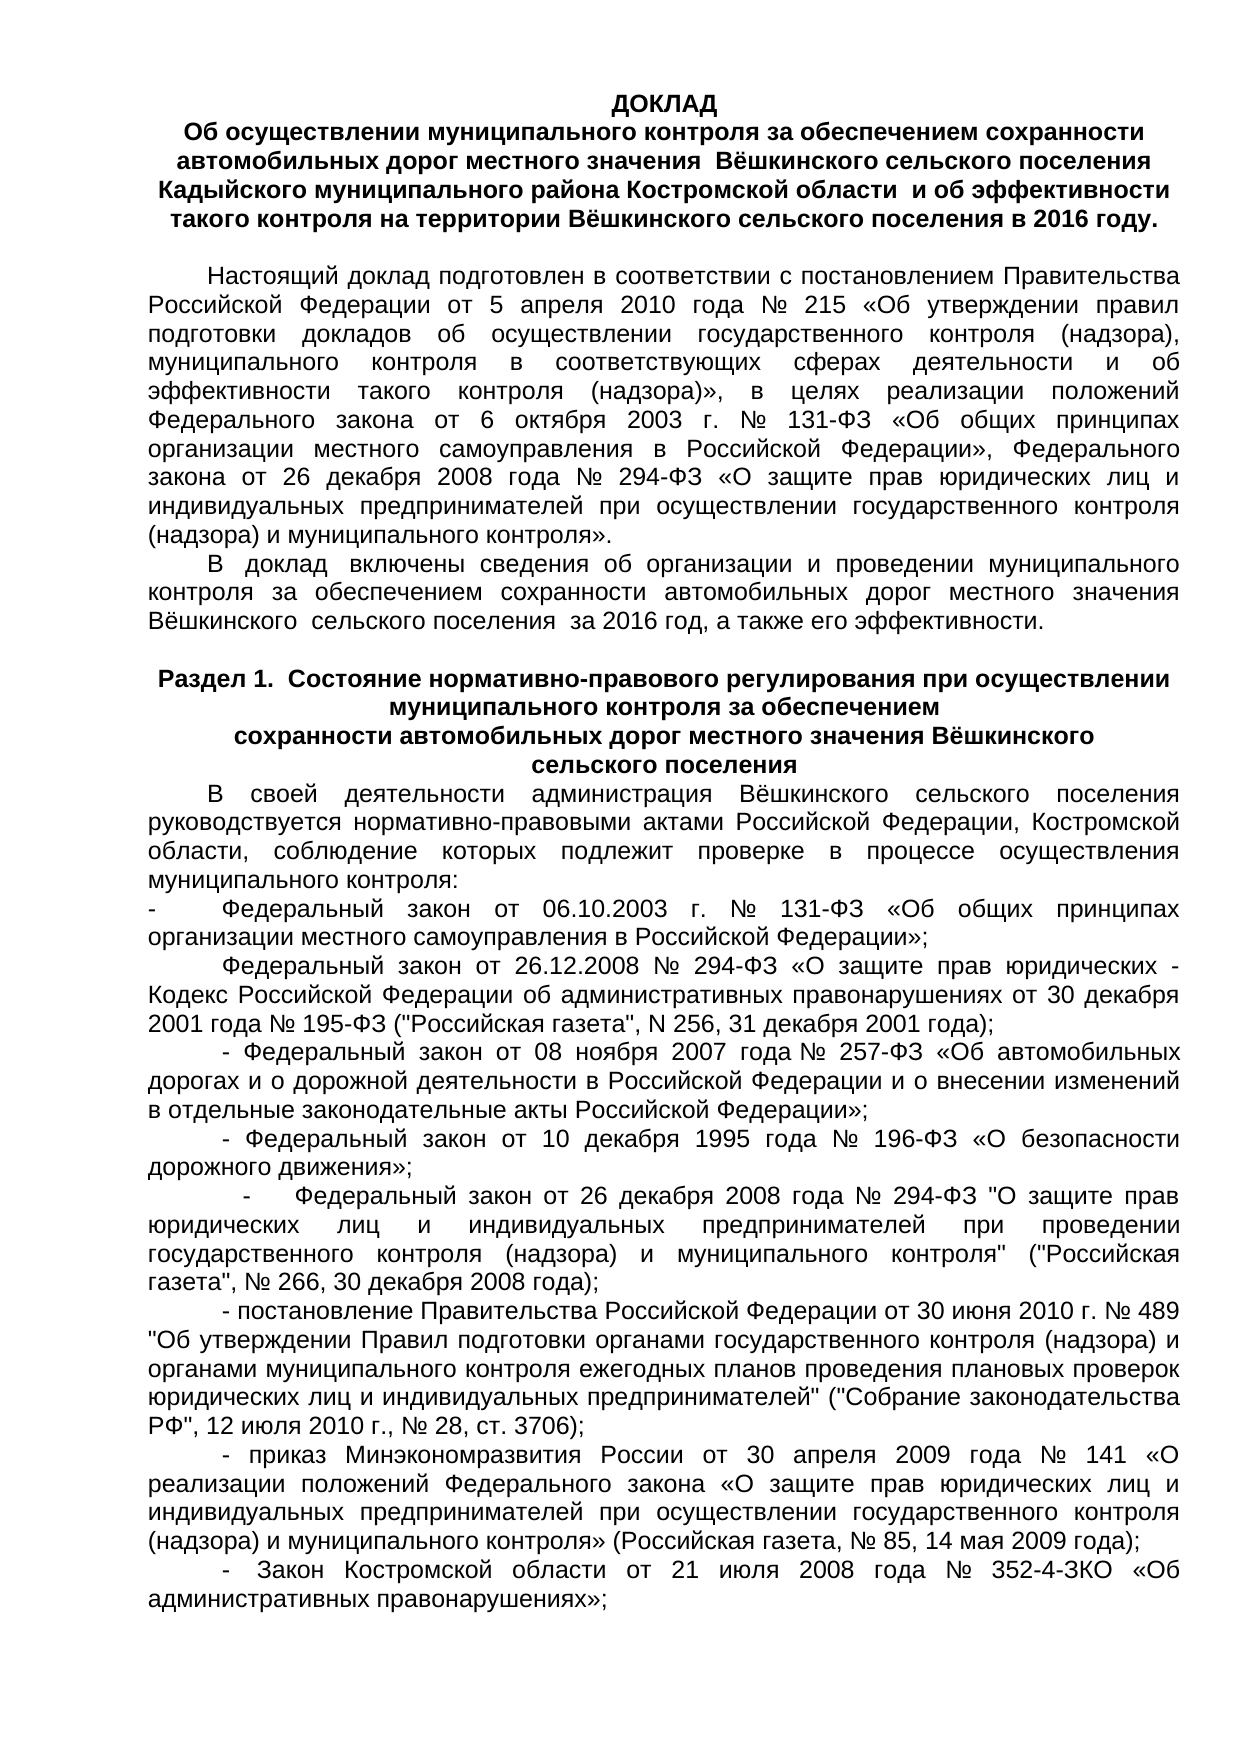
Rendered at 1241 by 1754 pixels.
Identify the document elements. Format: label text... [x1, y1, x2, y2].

text ДОКЛАД [148, 89, 1181, 117]
text сельского поселения [148, 750, 1181, 779]
text - приказ Минэкономразвития России от 30 апреля 2009 года № 141 «О реализации положений Федерального закона «О защите прав юридических лиц и индивидуальных предпринимателей при осуществлении государственного контроля (надзора) и муниципального контроля» (Российская газета, № 85, 14 мая 2009 года); [148, 1440, 1181, 1555]
text В своей деятельности администрация Вёшкинского сельского поселения руководствуется нормативно-правовыми актами Российской Федерации, Костромской области, соблюдение которых подлежит проверке в процессе осуществления муниципального контроля: [148, 779, 1181, 894]
text - Федеральный закон от 10 декабря 1995 года № 196-ФЗ «О безопасности дорожного движения»; [148, 1124, 1181, 1181]
text - Закон Костромской области от 21 июля 2008 года № 352-4-ЗКО «Об административных правонарушениях»; [148, 1555, 1181, 1612]
text - Федеральный закон от 26 декабря 2008 года № 294-ФЗ "О защите прав юридических лиц и индивидуальных предпринимателей при проведении государственного контроля (надзора) и муниципального контроля" ("Российская газета", № 266, 30 декабря 2008 года); [148, 1181, 1181, 1296]
text Об осуществлении муниципального контроля за обеспечением сохранности автомобильных дорог местного значения Вёшкинского сельского поселения Кадыйского муниципального района Костромской области и об эффективности такого контроля на территории Вёшкинского сельского поселения в 2016 году. [148, 117, 1181, 232]
text Федеральный закон от 26.12.2008 № 294-ФЗ «О защите прав юридических - Кодекс Российской Федерации об административных правонарушениях от 30 декабря 2001 года № 195-ФЗ ("Российская газета", N 256, 31 декабря 2001 года); [148, 951, 1181, 1037]
list Федеральный закон от 06.10.2003 г. № 131-ФЗ «Об общих принципах организации местного самоуправления в Российской Федерации»; [148, 894, 1181, 951]
text - постановление Правительства Российской Федерации от 30 июня . № 489 "Об утверждении Правил подготовки органами государственного контроля (надзора) и органами муниципального контроля ежегодных планов проведения плановых проверок юридических лиц и индивидуальных предпринимателей" ("Собрание законодательства РФ", 12 июля ., № 28, ст. 3706); [148, 1296, 1181, 1440]
text Настоящий доклад подготовлен в соответствии с постановлением Правительства Российской Федерации от 5 апреля 2010 года № 215 «Об утверждении правил подготовки докладов об осуществлении государственного контроля (надзора), муниципального контроля в соответствующих сферах деятельности и об эффективности такого контроля (надзора)», в целях реализации положений Федерального закона от 6 октября . № 131-ФЗ «Об общих принципах организации местного самоуправления в Российской Федерации», Федерального закона от 26 декабря 2008 года № 294-ФЗ «О защите прав юридических лиц и индивидуальных предпринимателей при осуществлении государственного контроля (надзора) и муниципального контроля». [148, 261, 1181, 549]
text сохранности автомобильных дорог местного значения Вёшкинского [148, 721, 1181, 750]
text В доклад включены сведения об организации и проведении муниципального контроля за обеспечением сохранности автомобильных дорог местного значения Вёшкинского сельского поселения за 2016 год, а также его эффективности. [148, 549, 1181, 635]
text - Федеральный закон от 08 ноября 2007 года № 257-ФЗ «Об автомобильных дорогах и о дорожной деятельности в Российской Федерации и о внесении изменений в отдельные законодательные акты Российской Федерации»; [148, 1037, 1181, 1124]
text Раздел 1. Состояние нормативно-правового регулирования при осуществлении муниципального контроля за обеспечением [148, 664, 1181, 721]
